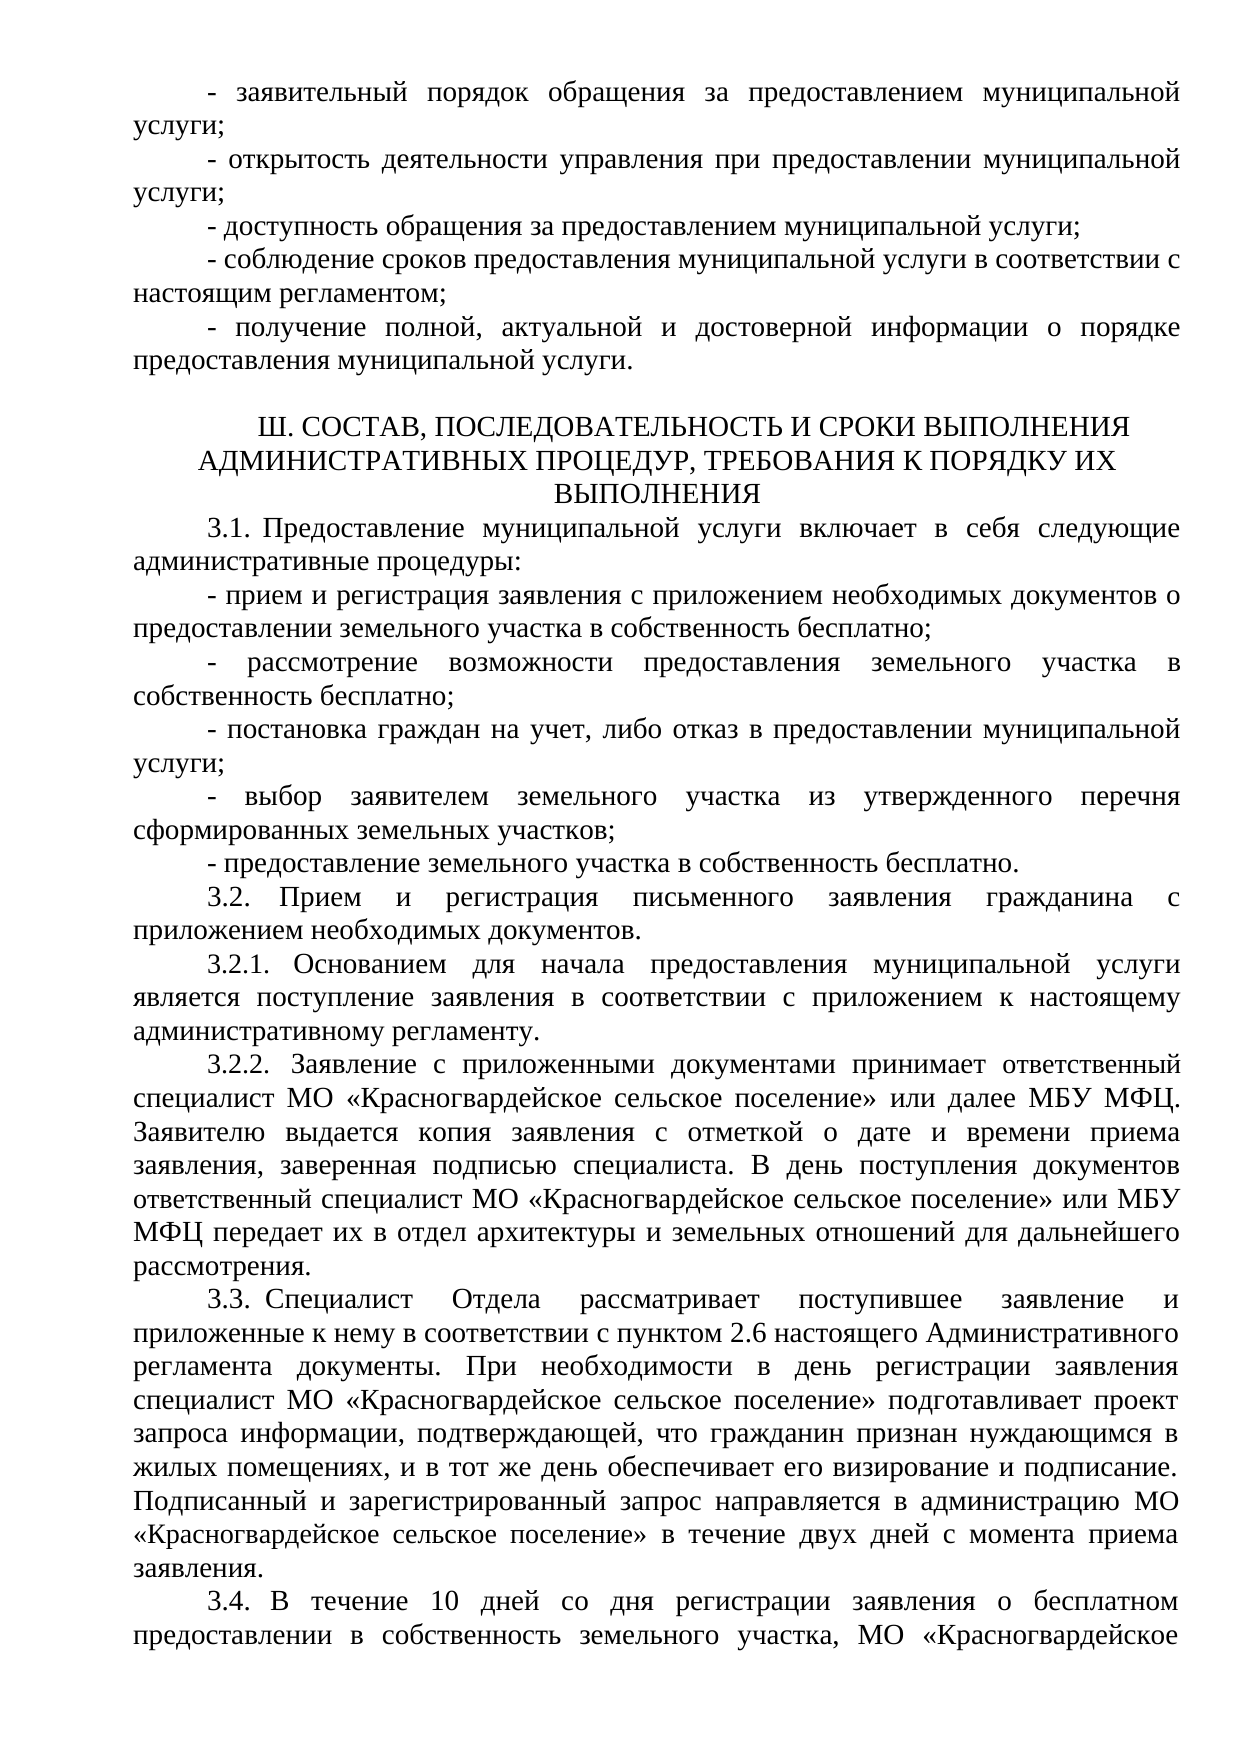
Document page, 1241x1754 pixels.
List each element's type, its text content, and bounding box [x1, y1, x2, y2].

list Предоставление муниципальной услуги включает в себя следующие административные процедуры: [133, 510, 1181, 577]
text - доступность обращения за предоставлением муниципальной услуги; [133, 208, 1181, 242]
text - выбор заявителем земельного участка из утвержденного перечня сформированных земельных участков; [133, 778, 1181, 845]
text - открытость деятельности управления при предоставлении муниципальной услуги; [133, 141, 1181, 208]
text Ш. СОСТАВ, ПОСЛЕДОВАТЕЛЬНОСТЬ И СРОКИ ВЫПОЛНЕНИЯ АДМИНИСТРАТИВНЫХ ПРОЦЕДУР, ТРЕБОВАНИЯ К ПОРЯДКУ ИХ ВЫПОЛНЕНИЯ [133, 409, 554, 510]
text - рассмотрение возможности предоставления земельного участка в собственность бесплатно; [133, 644, 1181, 711]
list Заявление с приложенными документами принимает ответственный специалист МО «Красногвардейское сельское поселение» или далее МБУ МФЦ. Заявителю выдается копия заявления с отметкой о дате и времени приема заявления, заверенная подписью специалиста. В день поступления документов ответственный специалист МО «Красногвардейское сельское поселение» или МБУ МФЦ передает их в отдел архитектуры и земельных отношений для дальнейшего рассмотрения. [133, 1047, 1181, 1281]
text - заявительный порядок обращения за предоставлением муниципальной услуги; [133, 74, 1181, 141]
text - постановка граждан на учет, либо отказ в предоставлении муниципальной услуги; [133, 711, 1181, 778]
list Основанием для начала предоставления муниципальной услуги является поступление заявления в соответствии с приложением к настоящему административному регламенту. [133, 946, 1181, 1047]
list Специалист Отдела рассматривает поступившее заявление и приложенные к нему в соответствии с пунктом 2.6 настоящего Административного регламента документы. При необходимости в день регистрации заявления специалист МО «Красногвардейское сельское поселение» подготавливает проект запроса информации, подтверждающей, что гражданин признан нуждающимся в жилых помещениях, и в тот же день обеспечивает его визирование и подписание. Подписанный и зарегистрированный запрос направляется в администрацию МО «Красногвардейское сельское поселение» в течение двух дней с момента приема заявления. [133, 1281, 1179, 1583]
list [133, 1583, 1179, 1650]
text - прием и регистрация заявления с приложением необходимых документов о предоставлении земельного участка в собственность бесплатно; [133, 577, 1181, 644]
text - соблюдение сроков предоставления муниципальной услуги в соответствии с настоящим регламентом; [133, 242, 1181, 309]
text - предоставление земельного участка в собственность бесплатно. [133, 845, 1181, 879]
text - получение полной, актуальной и достоверной информации о порядке предоставления муниципальной услуги. [133, 309, 1181, 376]
list Прием и регистрация письменного заявления гражданина с приложением необходимых документов. [133, 879, 1181, 946]
text Ш. СОСТАВ, ПОСЛЕДОВАТЕЛЬНОСТЬ И СРОКИ ВЫПОЛНЕНИЯ АДМИНИСТРАТИВНЫХ ПРОЦЕДУР, ТРЕБОВАНИЯ К ПОРЯДКУ ИХ ВЫПОЛНЕНИЯ [761, 409, 1182, 510]
